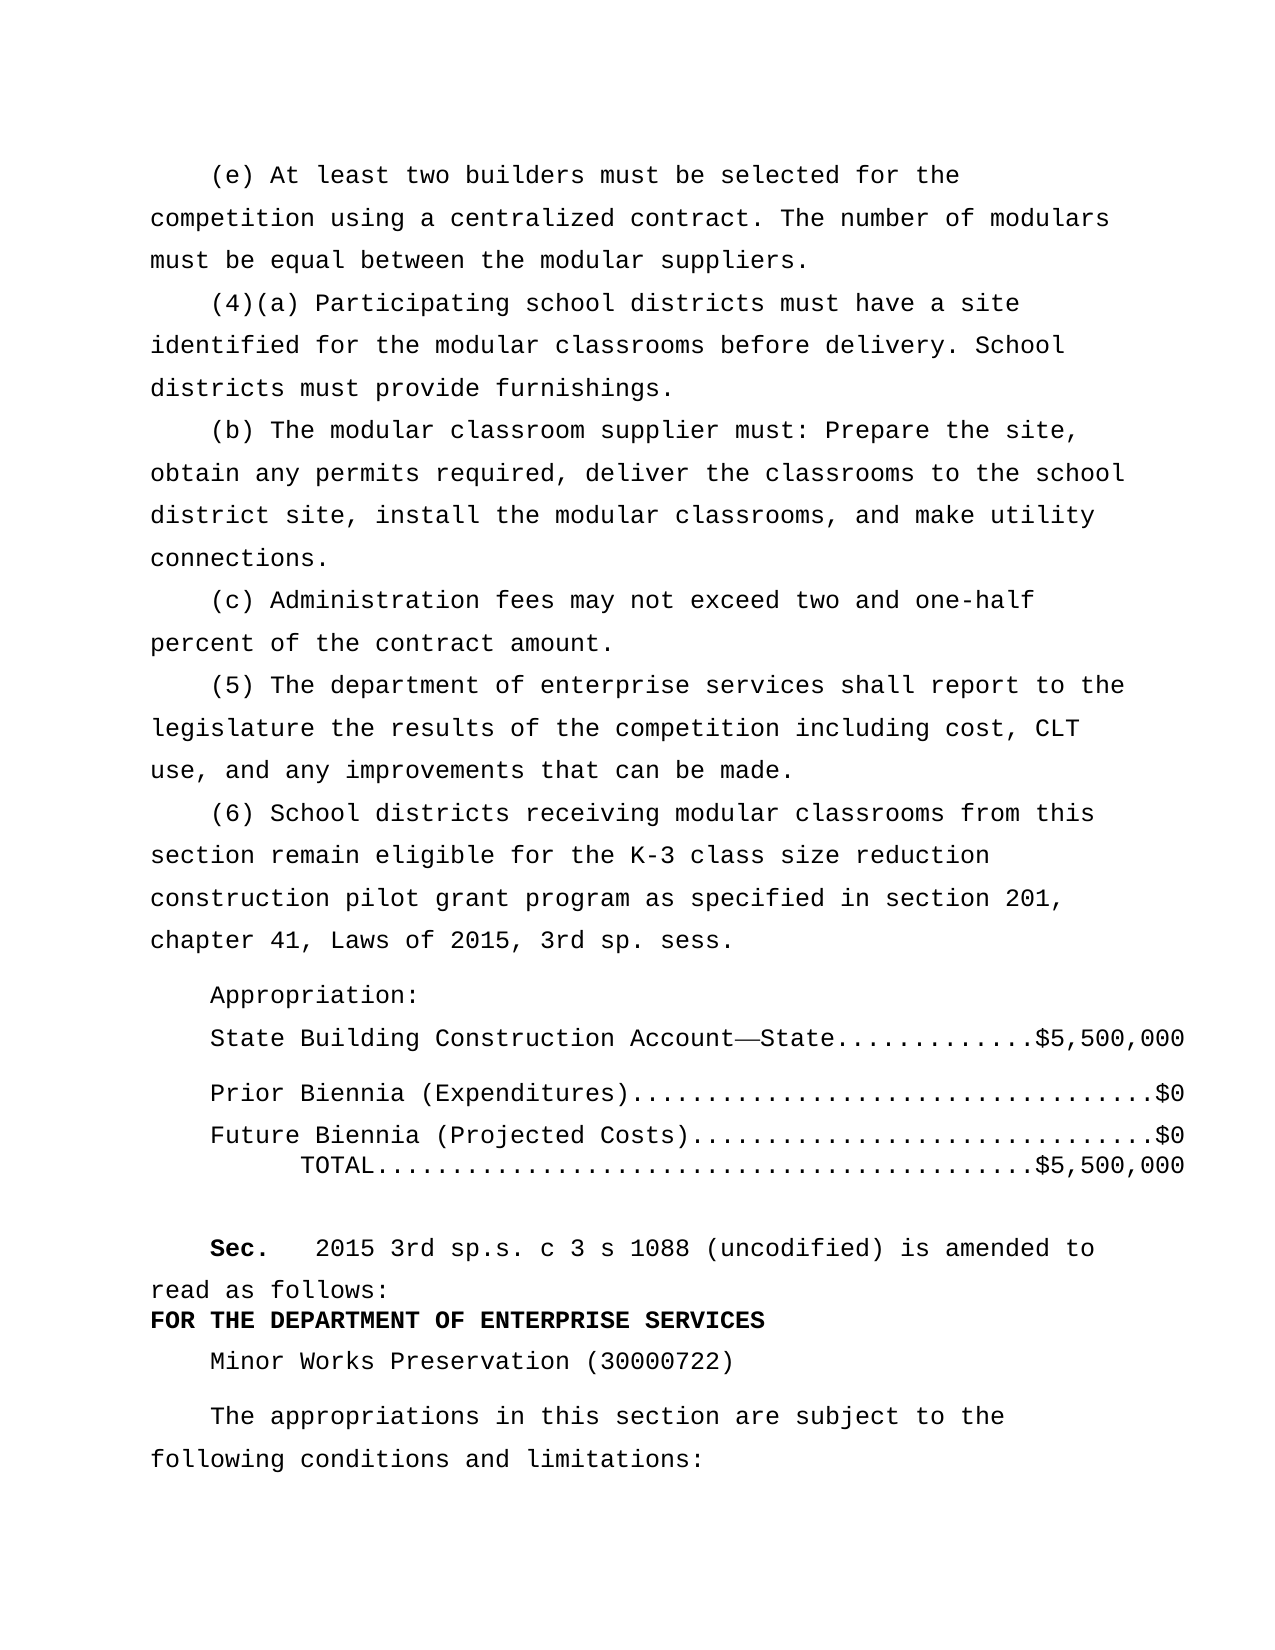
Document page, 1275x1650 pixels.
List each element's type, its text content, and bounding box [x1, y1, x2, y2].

text Sec. 2015 3rd sp.s. c 3 s 1088 (uncodified) is amended to read as follows: [150, 1222, 1125, 1307]
text FOR THE DEPARTMENT OF ENTERPRISE SERVICES [150, 1307, 1125, 1336]
text (5) The department of enterprise services shall report to the legislature the results of the competition including cost, CLT use, and any improvements that can be made. [150, 660, 1125, 787]
text Minor Works Preservation (30000722) [150, 1336, 1125, 1378]
text (6) School districts receiving modular classrooms from this section remain eligible for the K-3 class size reduction construction pilot grant program as specified in section 201, chapter 41, Laws of 2015, 3rd sp. sess. [150, 787, 1125, 957]
text TOTAL $5,500,000 [150, 1152, 1125, 1181]
text (b) The modular classroom supplier must: Prepare the site, obtain any permits required, deliver the classrooms to the school district site, install the modular classrooms, and make utility connections. [150, 405, 1125, 575]
text (4)(a) Participating school districts must have a site identified for the modular classrooms before delivery. School districts must provide furnishings. [150, 277, 1125, 405]
text The appropriations in this section are subject to the following conditions and limitations: [150, 1391, 1125, 1476]
text Appropriation: [150, 970, 1125, 1012]
text (e) At least two builders must be selected for the competition using a centralized contract. The number of modulars must be equal between the modular suppliers. [150, 150, 1125, 277]
text Future Biennia (Projected Costs) $0 [150, 1110, 1125, 1152]
text State Building Construction Account—State $5,500,000 [150, 1012, 1125, 1055]
text Prior Biennia (Expenditures) $0 [150, 1067, 1125, 1110]
text (c) Administration fees may not exceed two and one-half percent of the contract amount. [150, 575, 1125, 660]
